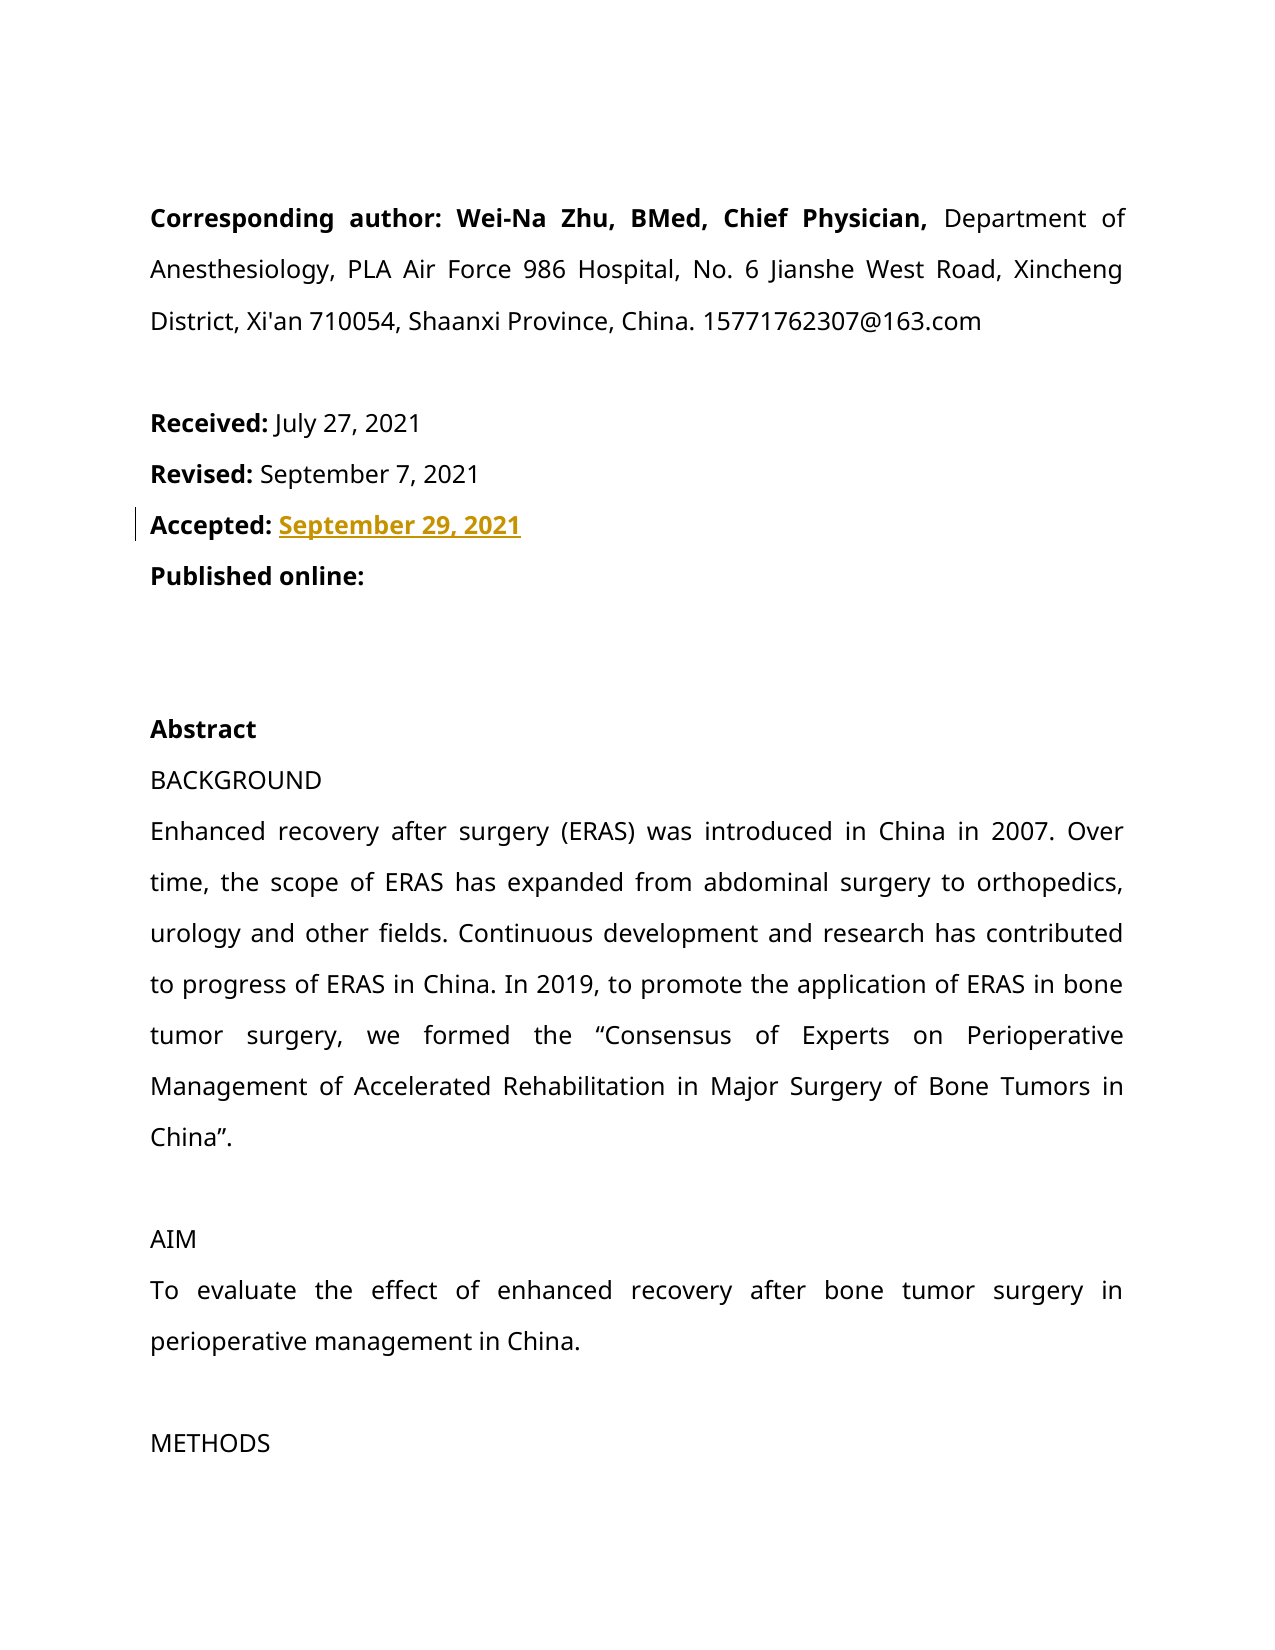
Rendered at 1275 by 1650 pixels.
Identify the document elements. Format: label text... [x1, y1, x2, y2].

text Enhanced recovery after surgery (ERAS) was introduced in China in 2007. Over time, the scope of ERAS has expanded from abdominal surgery to orthopedics, urology and other fields. Continuous development and research has contributed to progress of ERAS in China. In 2019, to promote the application of ERAS in bone tumor surgery, we formed the “Consensus of Experts on Perioperative Management of Accelerated Rehabilitation in Major Surgery of Bone Tumors in China”. [150, 813, 1125, 1154]
text Corresponding author: Wei-Na Zhu, BMed, Chief Physician, Department of Anesthesiology, PLA Air Force 986 Hospital, No. 6 Jianshe West Road, Xincheng District, Xi'an 710054, Shaanxi Province, China. 15771762307@163.com [150, 201, 1125, 337]
text AIM [150, 1222, 1125, 1256]
text METHODS [150, 1426, 1125, 1460]
text Abstract [150, 711, 1125, 746]
text Accepted: [150, 507, 1125, 541]
text Published online: [150, 558, 1125, 592]
text BACKGROUND [150, 762, 1125, 797]
text To evaluate the effect of enhanced recovery after bone tumor surgery in perioperative management in China. [150, 1273, 1125, 1358]
text Revised: September 7, 2021 [150, 456, 1125, 490]
text Received: July 27, 2021 [150, 405, 1125, 439]
